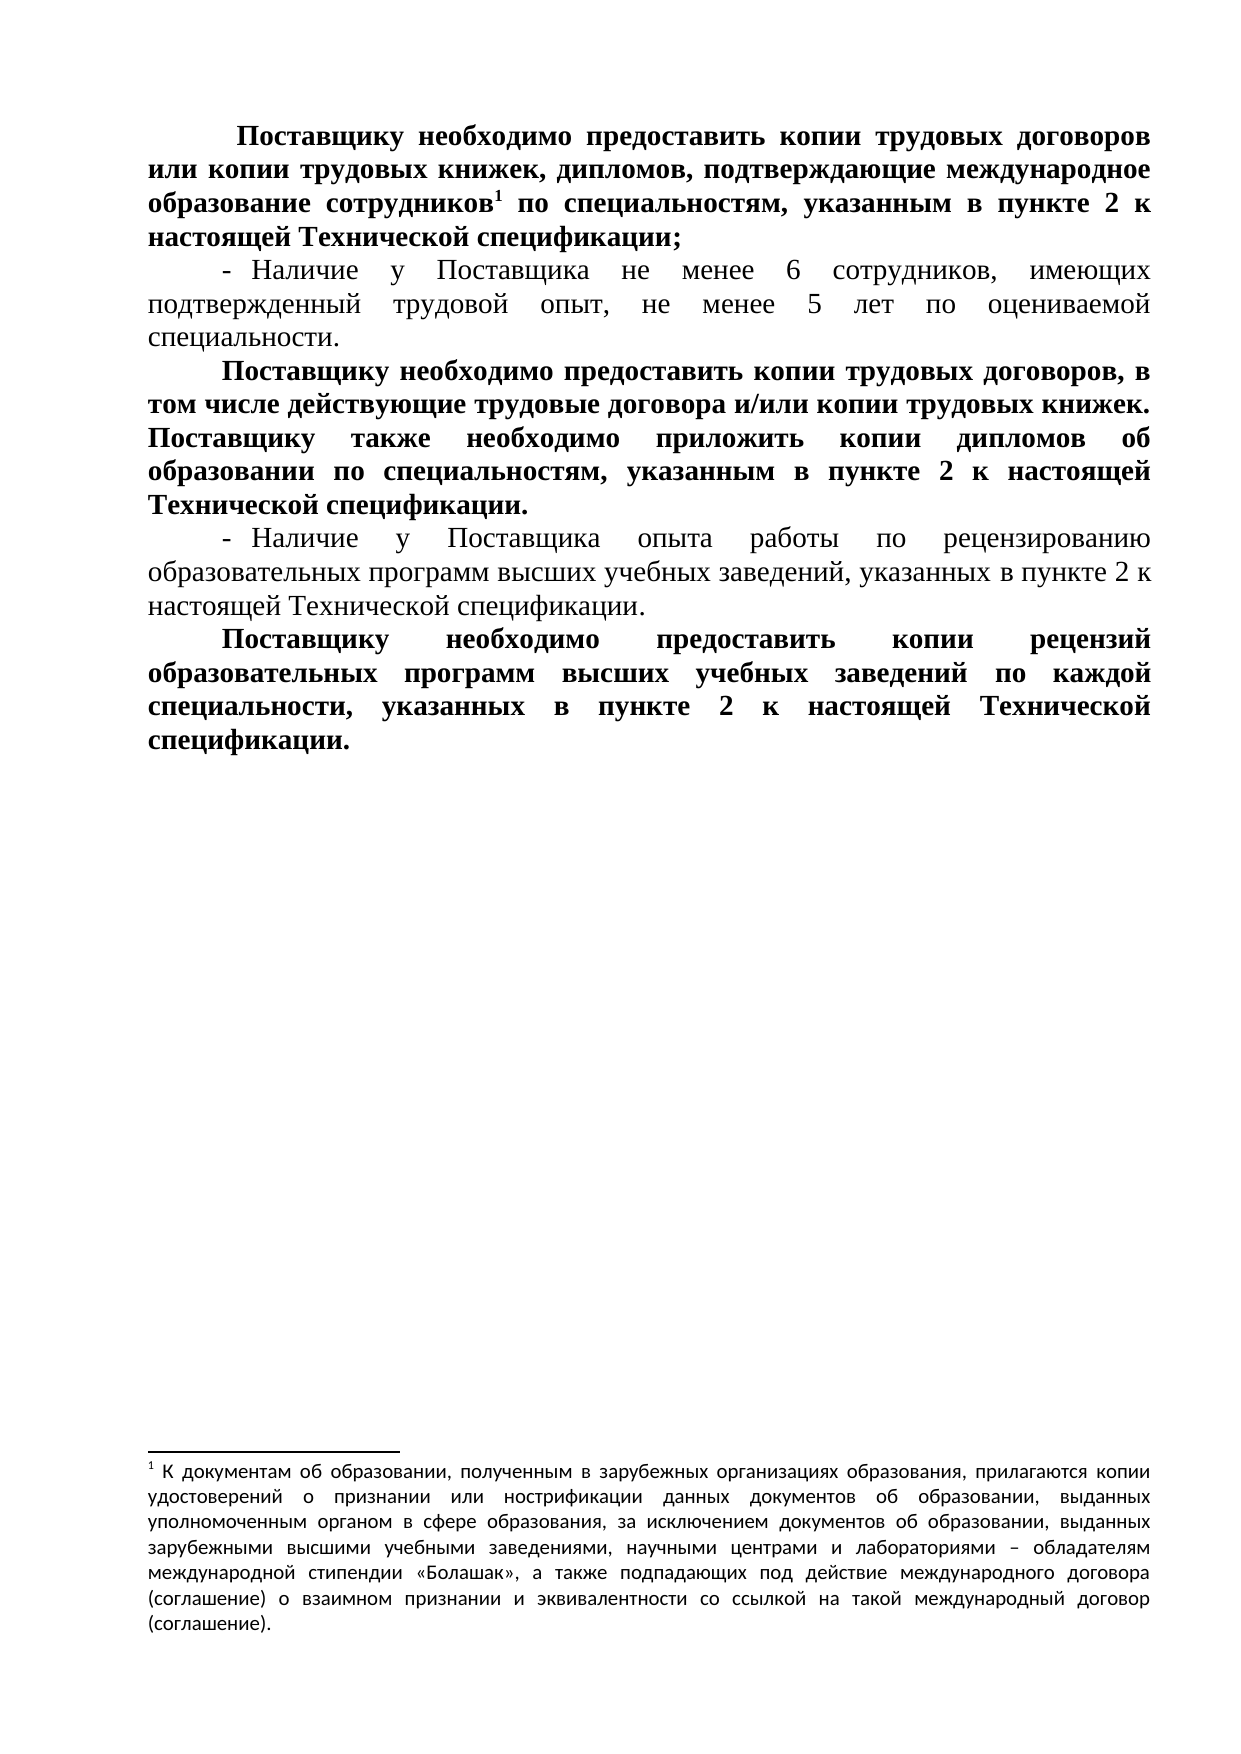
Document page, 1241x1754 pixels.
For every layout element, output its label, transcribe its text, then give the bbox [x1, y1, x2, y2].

text - Наличие у Поставщика опыта работы по рецензированию образовательных программ высших учебных заведений, указанных в пункте 2 к настоящей Технической спецификации. [148, 521, 1152, 621]
text Поставщику необходимо предоставить копии трудовых договоров, в том числе действующие трудовые договора и/или копии трудовых книжек. Поставщику также необходимо приложить копии дипломов об образовании по специальностям, указанным в пункте 2 к настоящей Технической спецификации. [148, 353, 1152, 521]
text Поставщику необходимо предоставить копии трудовых договоров или копии трудовых книжек, дипломов, подтверждающие международное образование сотрудников по специальностям, указанным в пункте 2 к настоящей Технической спецификации; [148, 118, 1152, 252]
text Поставщику необходимо предоставить копии рецензий образовательных программ высших учебных заведений по каждой специальности, указанных в пункте 2 к настоящей Технической спецификации. [148, 621, 1152, 755]
text - Наличие у Поставщика не менее 6 сотрудников, имеющих подтвержденный трудовой опыт, не менее 5 лет по оцениваемой специальности. [148, 252, 1152, 353]
